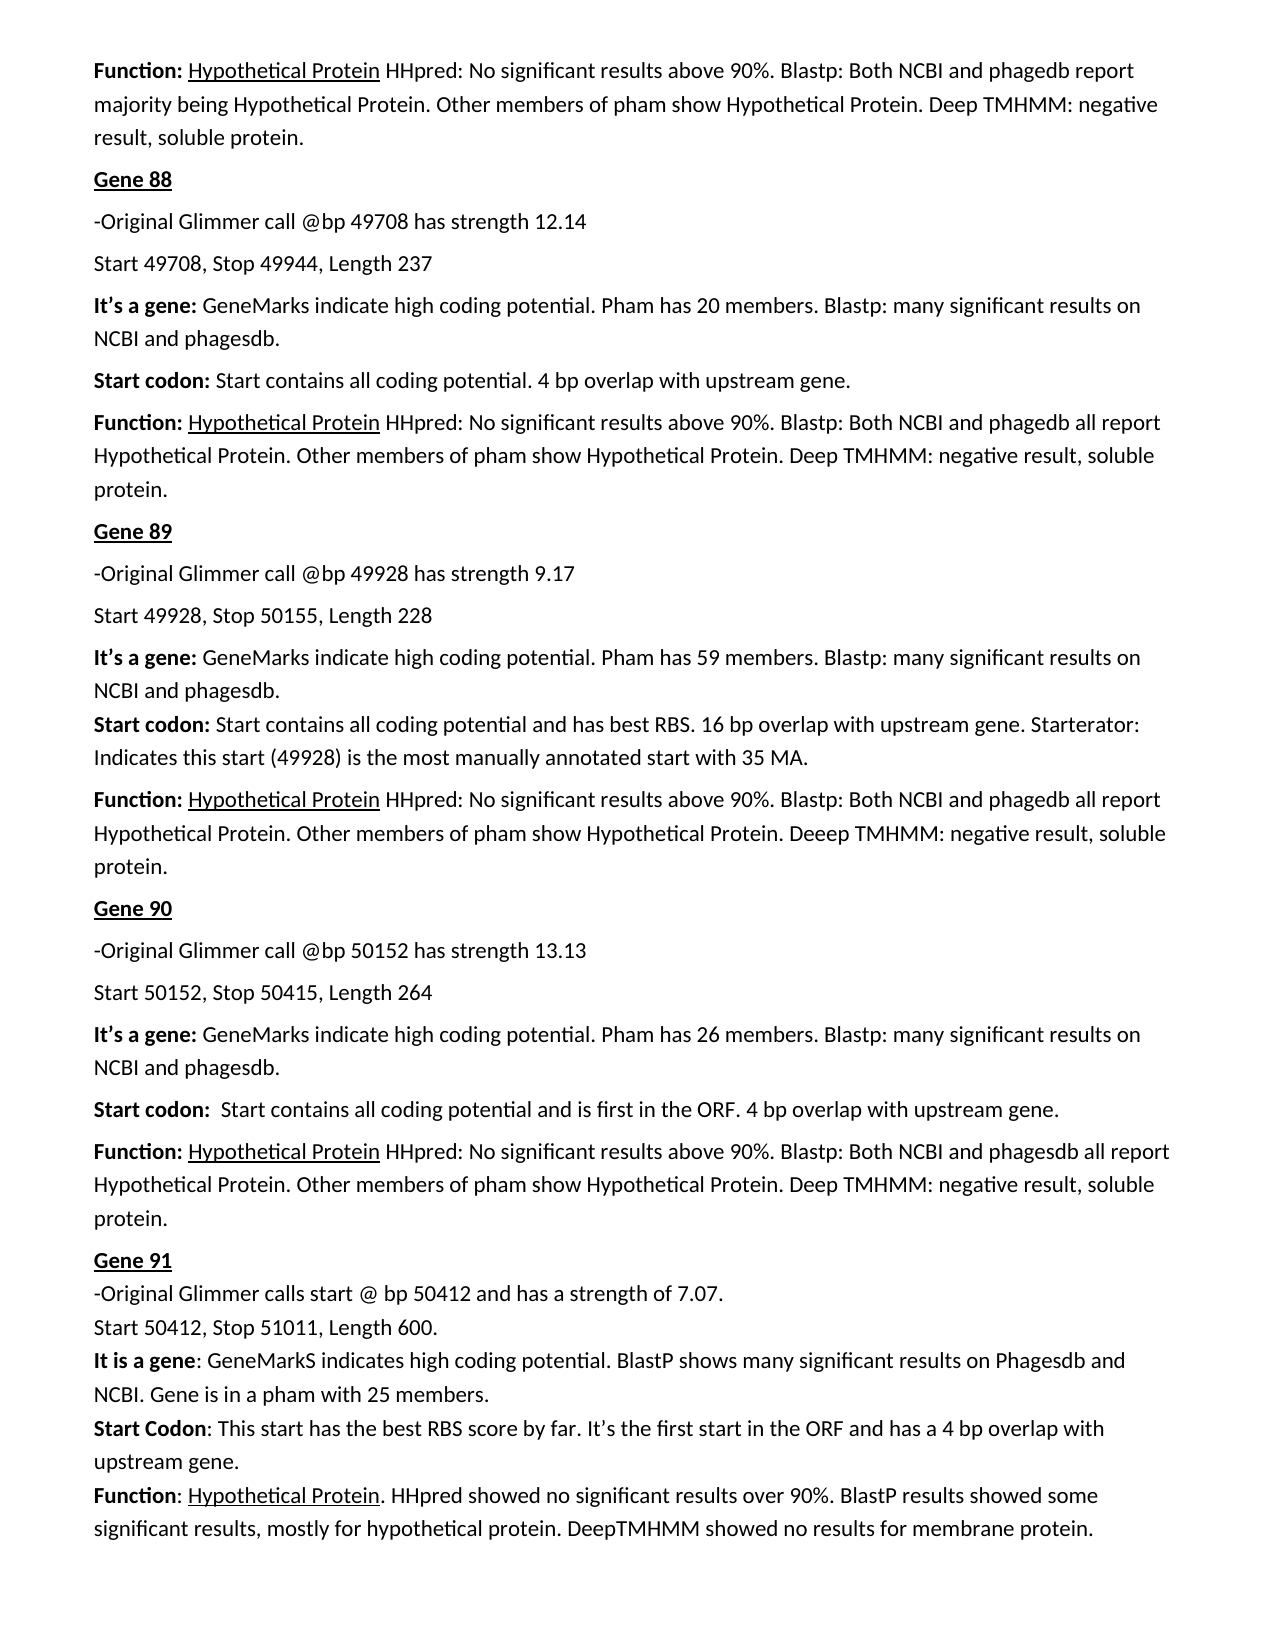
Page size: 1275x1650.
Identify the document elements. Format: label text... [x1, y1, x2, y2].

text -Original Glimmer call @bp 49928 has strength 9.17 [94, 559, 1181, 587]
text Start 50152, Stop 50415, Length 264 [94, 978, 1181, 1006]
text Gene 88 [94, 165, 1181, 193]
text Start codon: Start contains all coding potential. 4 bp overlap with upstream gene. [94, 366, 1181, 394]
text Start 49928, Stop 50155, Length 228 [94, 601, 1181, 629]
text Start 49708, Stop 49944, Length 237 [94, 249, 1181, 277]
text Function: Hypothetical Protein HHpred: No significant results above 90%. Blastp: Both NCBI and phagedb all report Hypothetical Protein. Other members of pham show Hypothetical Protein. Deeep TMHMM: negative result, soluble protein. [94, 785, 1181, 880]
text It’s a gene: GeneMarks indicate high coding potential. Pham has 59 members. Blastp: many significant results on NCBI and phagesdb. Start codon: Start contains all coding potential and has best RBS. 16 bp overlap with upstream gene. Starterator: Indicates this start (49928) is the most manually annotated start with 35 MA. [94, 643, 1181, 771]
text Function: Hypothetical Protein HHpred: No significant results above 90%. Blastp: Both NCBI and phagedb all report Hypothetical Protein. Other members of pham show Hypothetical Protein. Deep TMHMM: negative result, soluble protein. [94, 408, 1181, 503]
text -Original Glimmer call @bp 50152 has strength 13.13 [94, 936, 1181, 964]
text Gene 91 -Original Glimmer calls start @ bp 50412 and has a strength of 7.07. Start 50412, Stop 51011, Length 600. It is a gene: GeneMarkS indicates high coding potential. BlastP shows many significant results on Phagesdb and NCBI. Gene is in a pham with 25 members. Start Codon: This start has the best RBS score by far. It’s the first start in the ORF and has a 4 bp overlap with upstream gene. Function: Hypothetical Protein. HHpred showed no significant results over 90%. BlastP results showed some significant results, mostly for hypothetical protein. DeepTMHMM showed no results for membrane protein. [94, 1246, 1181, 1542]
text Function: Hypothetical Protein HHpred: No significant results above 90%. Blastp: Both NCBI and phagesdb all report Hypothetical Protein. Other members of pham show Hypothetical Protein. Deep TMHMM: negative result, soluble protein. [94, 1137, 1181, 1232]
text Start codon: Start contains all coding potential and is first in the ORF. 4 bp overlap with upstream gene. [94, 1095, 1181, 1123]
text Gene 89 [94, 517, 1181, 545]
text -Original Glimmer call @bp 49708 has strength 12.14 [94, 207, 1181, 235]
text It’s a gene: GeneMarks indicate high coding potential. Pham has 26 members. Blastp: many significant results on NCBI and phagesdb. [94, 1020, 1181, 1081]
text Gene 90 [94, 894, 1181, 922]
text Function: Hypothetical Protein HHpred: No significant results above 90%. Blastp: Both NCBI and phagedb report majority being Hypothetical Protein. Other members of pham show Hypothetical Protein. Deep TMHMM: negative result, soluble protein. [94, 56, 1181, 151]
text It’s a gene: GeneMarks indicate high coding potential. Pham has 20 members. Blastp: many significant results on NCBI and phagesdb. [94, 291, 1181, 352]
